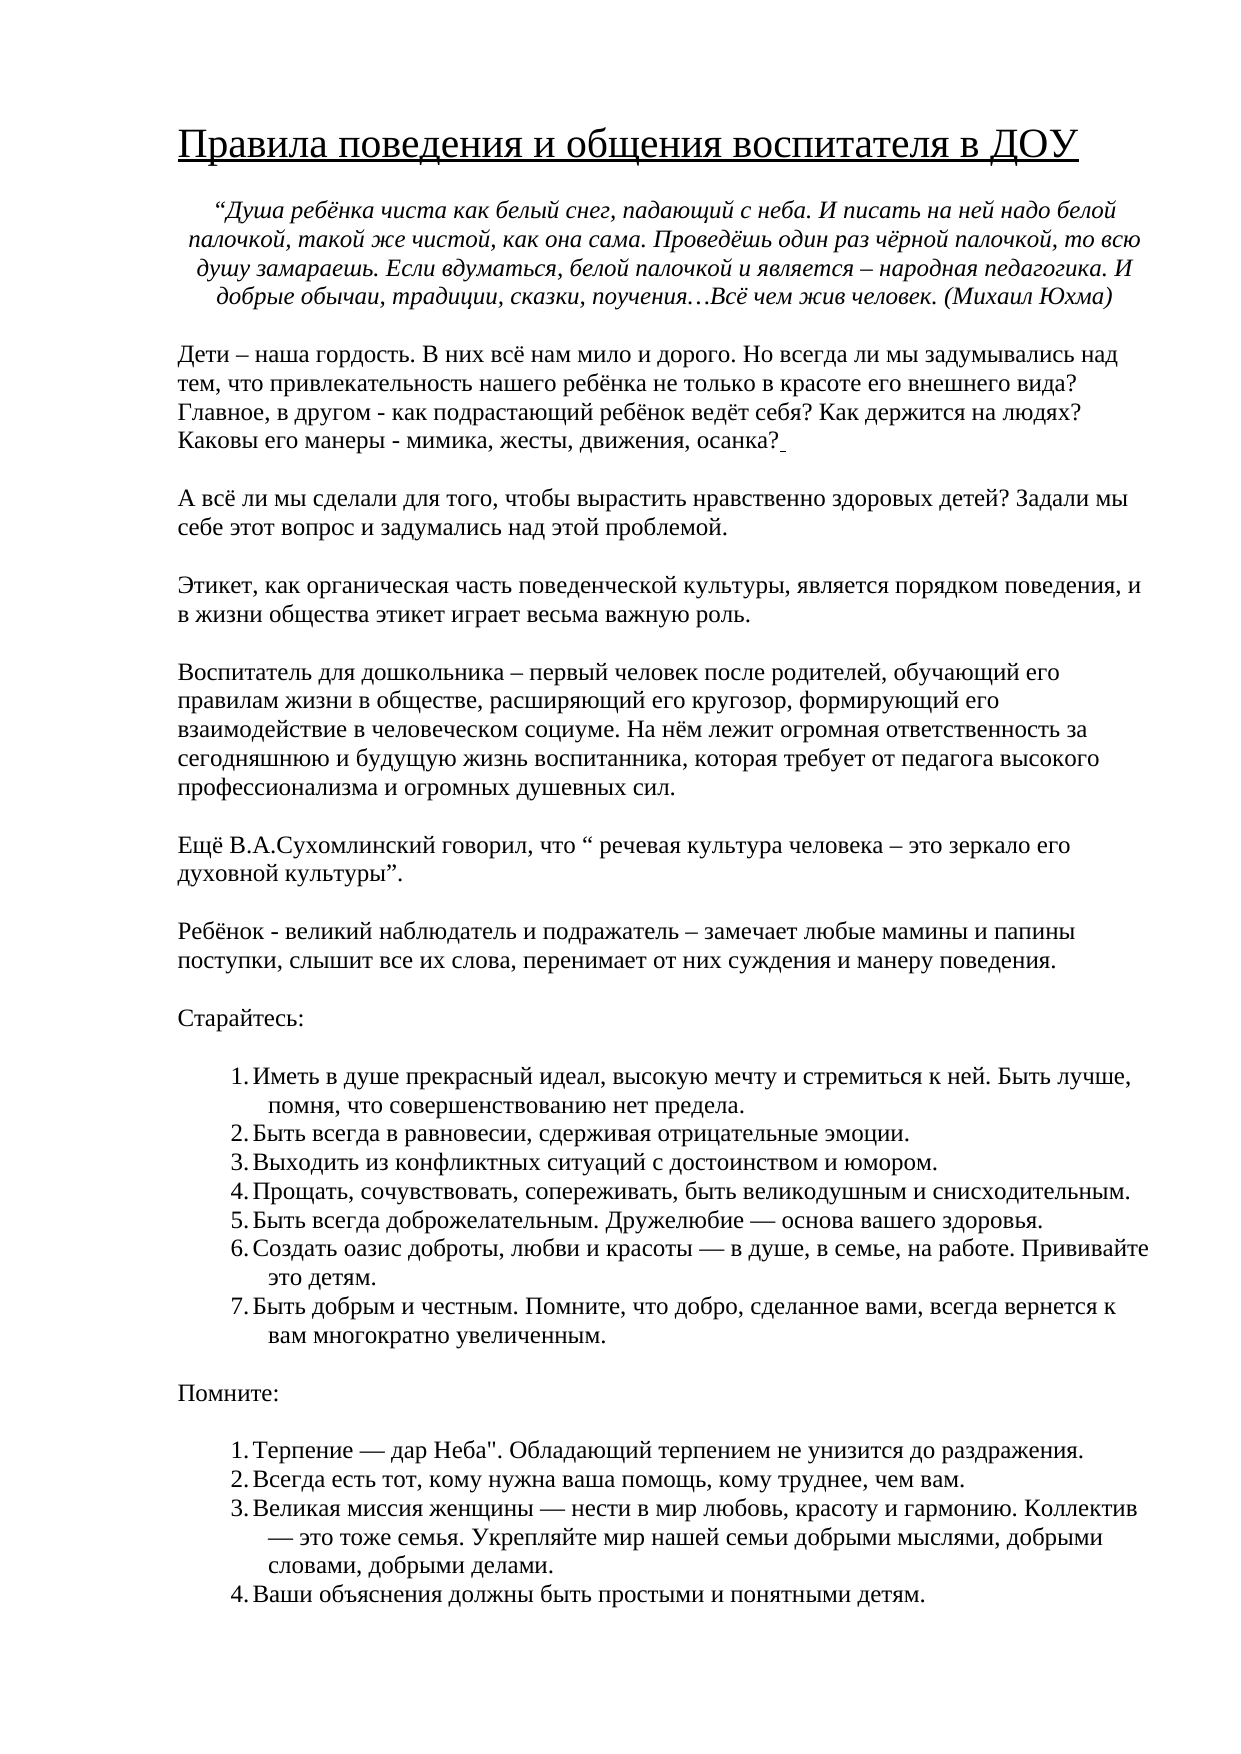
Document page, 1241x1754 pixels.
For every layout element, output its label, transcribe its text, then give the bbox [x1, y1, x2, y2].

text Ребёнок - великий наблюдатель и подражатель – замечает любые мамины и папины поступки, слышит все их слова, перенимает от них суждения и манеру поведения. [177, 916, 1152, 974]
list Быть добрым и честным. Помните, что добро, сделанное вами, всегда вернется к вам многократно увеличенным. [230, 1291, 1152, 1348]
list Терпение — дар Неба". Обладающий терпением не унизится до раздражения. [230, 1436, 1152, 1464]
list Ваши объяснения должны быть простыми и понятными детям. [230, 1579, 1152, 1608]
text Старайтесь: [177, 1003, 1152, 1032]
text А всё ли мы сделали для того, чтобы вырастить нравственно здоровых детей? Задали мы себе этот вопрос и задумались над этой проблемой. [177, 483, 1152, 541]
list Иметь в душе прекрасный идеал, высокую мечту и стремиться к ней. Быть лучше, помня, что совершенствованию нет предела. [230, 1061, 1152, 1118]
text Правила поведения и общения воспитателя в ДОУ [177, 118, 1152, 166]
text “Душа ребёнка чиста как белый снег, падающий с неба. И писать на ней надо белой палочкой, такой же чистой, как она сама. Проведёшь один раз чёрной палочкой, то всю душу замараешь. Если вдуматься, белой палочкой и является – народная педагогика. И добрые обычаи, традиции, сказки, поучения…Всё чем жив человек. (Михаил Юхма) [177, 195, 1152, 310]
text Воспитатель для дошкольника – первый человек после родителей, обучающий его правилам жизни в обществе, расширяющий его кругозор, формирующий его взаимодействие в человеческом социуме. На нём лежит огромная ответственность за сегодняшнюю и будущую жизнь воспитанника, которая требует от педагога высокого профессионализма и огромных душевных сил. [177, 657, 1152, 801]
text Этикет, как органическая часть поведенческой культуры, является порядком поведения, и в жизни общества этикет играет весьма важную роль. [177, 570, 1152, 628]
list Великая миссия женщины — нести в мир любовь, красоту и гармонию. Коллектив — это тоже семья. Укрепляйте мир нашей семьи добрыми мыслями, добрыми словами, добрыми делами. [230, 1493, 1152, 1579]
text Дети – наша гордость. В них всё нам мило и дорого. Но всегда ли мы задумывались над тем, что привлекательность нашего ребёнка не только в красоте его внешнего вида? Главное, в другом - как подрастающий ребёнок ведёт себя? Как держится на людях? Каковы его манеры - мимика, жесты, движения, осанка? [177, 339, 1152, 454]
text Ещё В.А.Сухомлинский говорил, что “ речевая культура человека – это зеркало его духовной культуры”. [177, 830, 1152, 887]
list Выходить из конфликтных ситуаций с достоинством и юмором. [230, 1147, 1152, 1176]
list Создать оазис доброты, любви и красоты — в душе, в семье, на работе. Прививайте это детям. [230, 1233, 1152, 1291]
list Всегда есть тот, кому нужна ваша помощь, кому труднее, чем вам. [230, 1464, 1152, 1493]
list Быть всегда доброжелательным. Дружелюбие — основа вашего здоровья. [230, 1205, 1152, 1233]
list Прощать, сочувствовать, сопереживать, быть великодушным и снисходительным. [230, 1176, 1152, 1205]
list Быть всегда в равновесии, сдерживая отрицательные эмоции. [230, 1118, 1152, 1147]
text Помните: [177, 1378, 1152, 1406]
